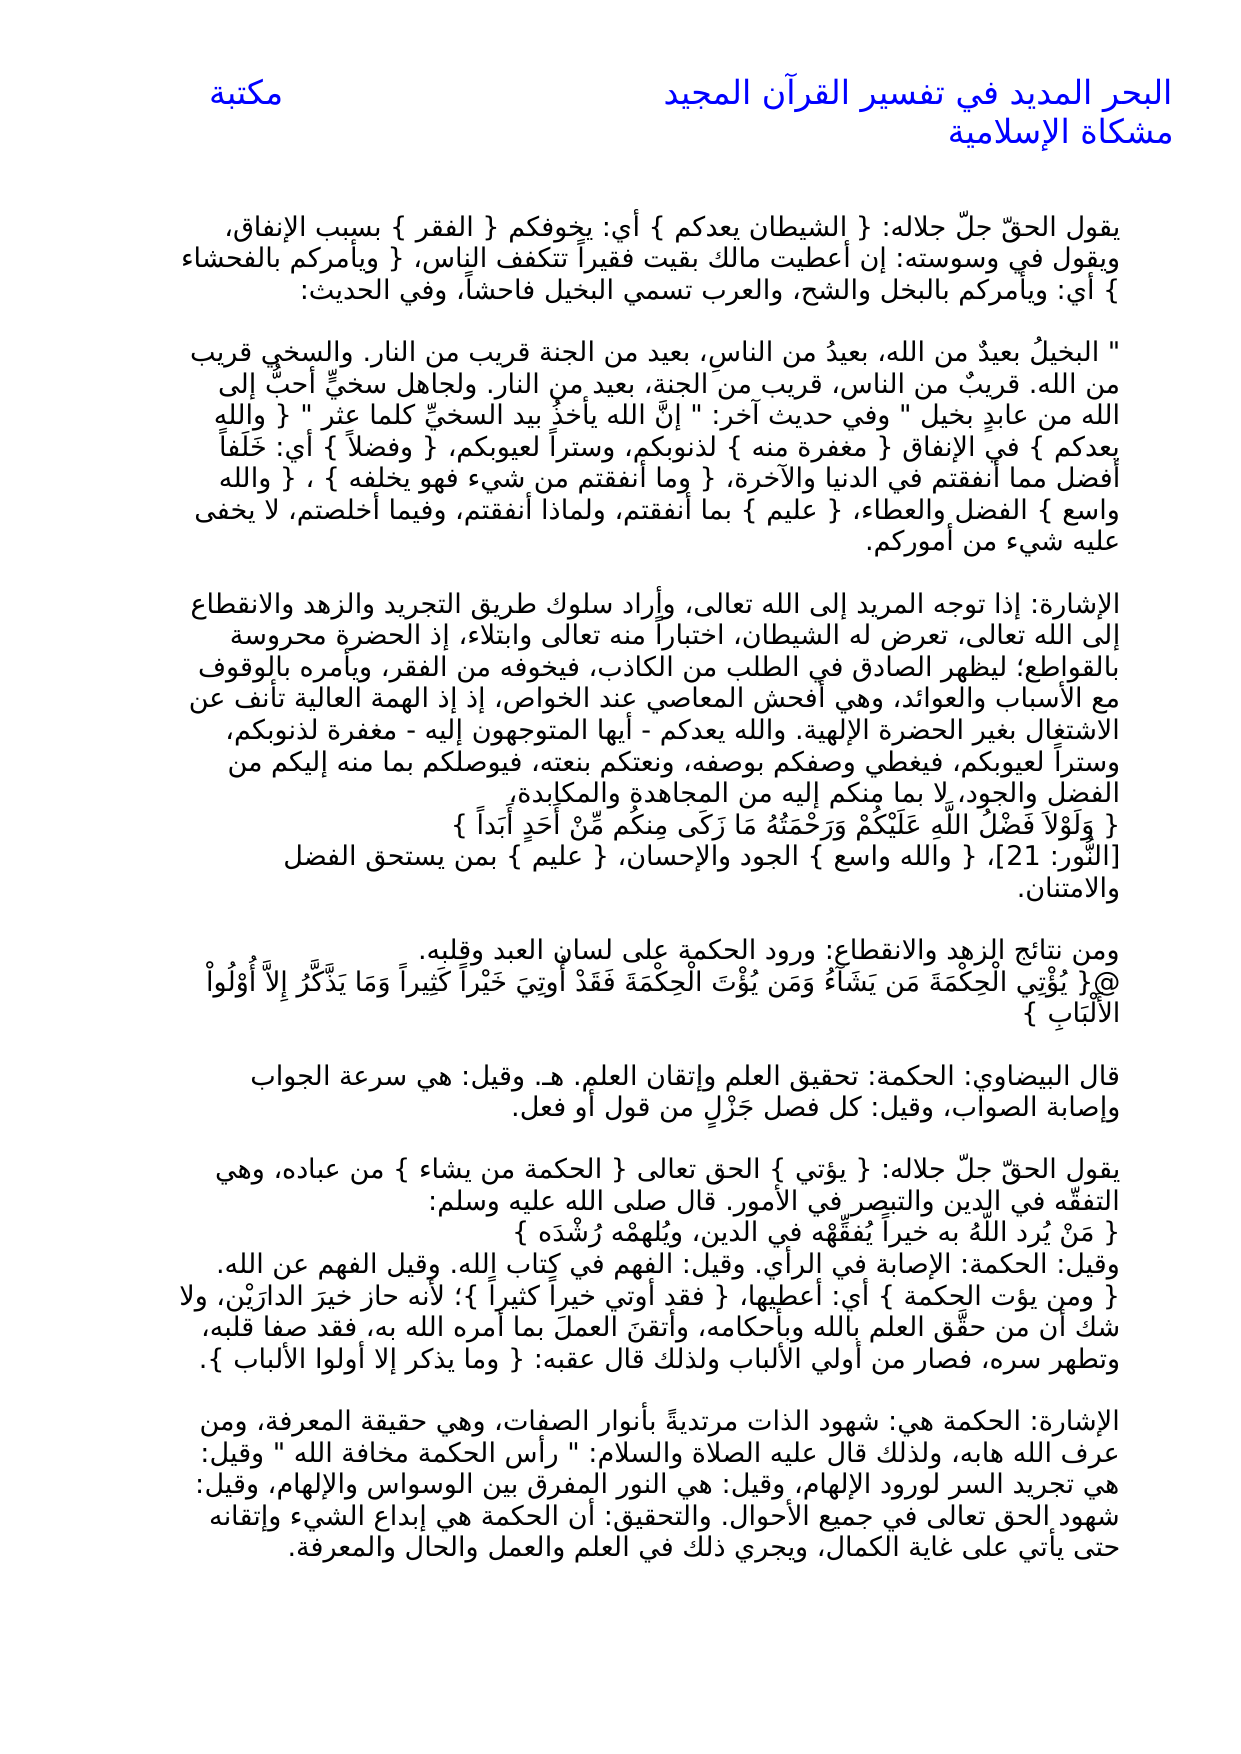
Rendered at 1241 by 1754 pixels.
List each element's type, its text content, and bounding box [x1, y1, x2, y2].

text الإشارة: الحكمة هي: شهود الذات مرتديةً بأنوار الصفات، وهي حقيقة المعرفة، ومن عرف الله هابه، ولذلك قال عليه الصلاة والسلام: " رأس الحكمة مخافة الله " وقيل: هي تجريد السر لورود الإلهام، وقيل: هي النور المفرق بين الوسواس والإلهام، وقيل: شهود الحق تعالى في جميع الأحوال. والتحقيق: أن الحكمة هي إبداع الشيء وإتقانه حتى يأتي على غاية الكمال، ويجري ذلك في العلم والعمل والحال والمعرفة. [176, 1405, 1120, 1563]
text وقيل: الحكمة: الإصابة في الرأي. وقيل: الفهم في كتاب الله. وقيل الفهم عن الله. { ومن يؤت الحكمة } أي: أعطيها، { فقد أوتي خيراً كثيراً }؛ لأنه حاز خيرَ الدارَيْن، ولا شك أن من حقَّق العلم بالله وبأحكامه، وأتقنَ العملَ بما أمره الله به، فقد صفا قلبه، وتطهر سره، فصار من أولي الألباب ولذلك قال عقبه: { وما يذكر إلا أولوا الألباب }. [176, 1248, 1120, 1374]
text { مَنْ يُرد اللّهُ به خيراً يُفقِّهْه في الدين، ويُلهمْه رُشْدَه } [176, 1217, 1120, 1248]
text { وَلَوْلاَ فَضْلُ اللَّهِ عَلَيْكُمْ وَرَحْمَتُهُ مَا زَكَى مِنكُم مِّنْ أَحَدٍ أَبَداً } [176, 809, 1120, 841]
text الإشارة: إذا توجه المريد إلى الله تعالى، وأراد سلوك طريق التجريد والزهد والانقطاع إلى الله تعالى، تعرض له الشيطان، اختباراً منه تعالى وابتلاء، إذ الحضرة محروسة بالقواطع؛ ليظهر الصادق في الطلب من الكاذب، فيخوفه من الفقر، ويأمره بالوقوف مع الأسباب والعوائد، وهي أفحش المعاصي عند الخواص، إذ إذ الهمة العالية تأنف عن الاشتغال بغير الحضرة الإلهية. والله يعدكم - أيها المتوجهون إليه - مغفرة لذنوبكم، وستراً لعيوبكم، فيغطي وصفكم بوصفه، ونعتكم بنعته، فيوصلكم بما منه إليكم من الفضل والجود، لا بما منكم إليه من المجاهدة والمكابدة، [176, 588, 1120, 809]
text @{ يُؤْتِي الْحِكْمَةَ مَن يَشَآءُ وَمَن يُؤْتَ الْحِكْمَةَ فَقَدْ أُوتِيَ خَيْراً كَثِيراً وَمَا يَذَّكَّرُ إِلاَّ أُوْلُواْ الأَلْبَابِ } [176, 966, 1120, 1029]
text [النُّور: 21]، { والله واسع } الجود والإحسان، { عليم } بمن يستحق الفضل والامتنان. [176, 841, 1120, 904]
text " البخيلُ بعيدٌ من الله، بعيدُ من الناسِ، بعيد من الجنة قريب من النار. والسخي قريب من الله. قريبٌ من الناس، قريب من الجنة، بعيد من النار. ولجاهل سخيٍّ أحبُّ إلى الله من عابدٍ بخيل " وفي حديث آخر: " إنَّ الله يأخذُ بيد السخيِّ كلما عثر " { والله يعدكم } في الإنفاق { مغفرة منه } لذنوبكم، وستراً لعيوبكم، { وفضلاً } أي: خَلَفاً أفضل مما أنفقتم في الدنيا والآخرة، { وما أنفقتم من شيء فهو يخلفه } ، { والله واسع } الفضل والعطاء، { عليم } بما أنفقتم، ولماذا أنفقتم، وفيما أخلصتم، لا يخفى عليه شيء من أموركم. [176, 336, 1120, 557]
text ومن نتائج الزهد والانقطاع: ورود الحكمة على لسان العبد وقلبه. [176, 934, 1120, 966]
text يقول الحقّ جلّ جلاله: { الشيطان يعدكم } أي: يخوفكم { الفقر } بسبب الإنفاق، ويقول في وسوسته: إن أعطيت مالك بقيت فقيراً تتكفف الناس، { ويأمركم بالفحشاء } أي: ويأمركم بالبخل والشح، والعرب تسمي البخيل فاحشاً، وفي الحديث: [176, 211, 1120, 306]
text قال البيضاوي: الحكمة: تحقيق العلم وإتقان العلم. هـ. وقيل: هي سرعة الجواب وإصابة الصواب، وقيل: كل فصل جَزْلٍ من قول أو فعل. [176, 1060, 1120, 1123]
text يقول الحقّ جلّ جلاله: { يؤتي } الحق تعالى { الحكمة من يشاء } من عباده، وهي التفقّه في الدين والتبصر في الأمور. قال صلى الله عليه وسلم: [176, 1154, 1120, 1217]
